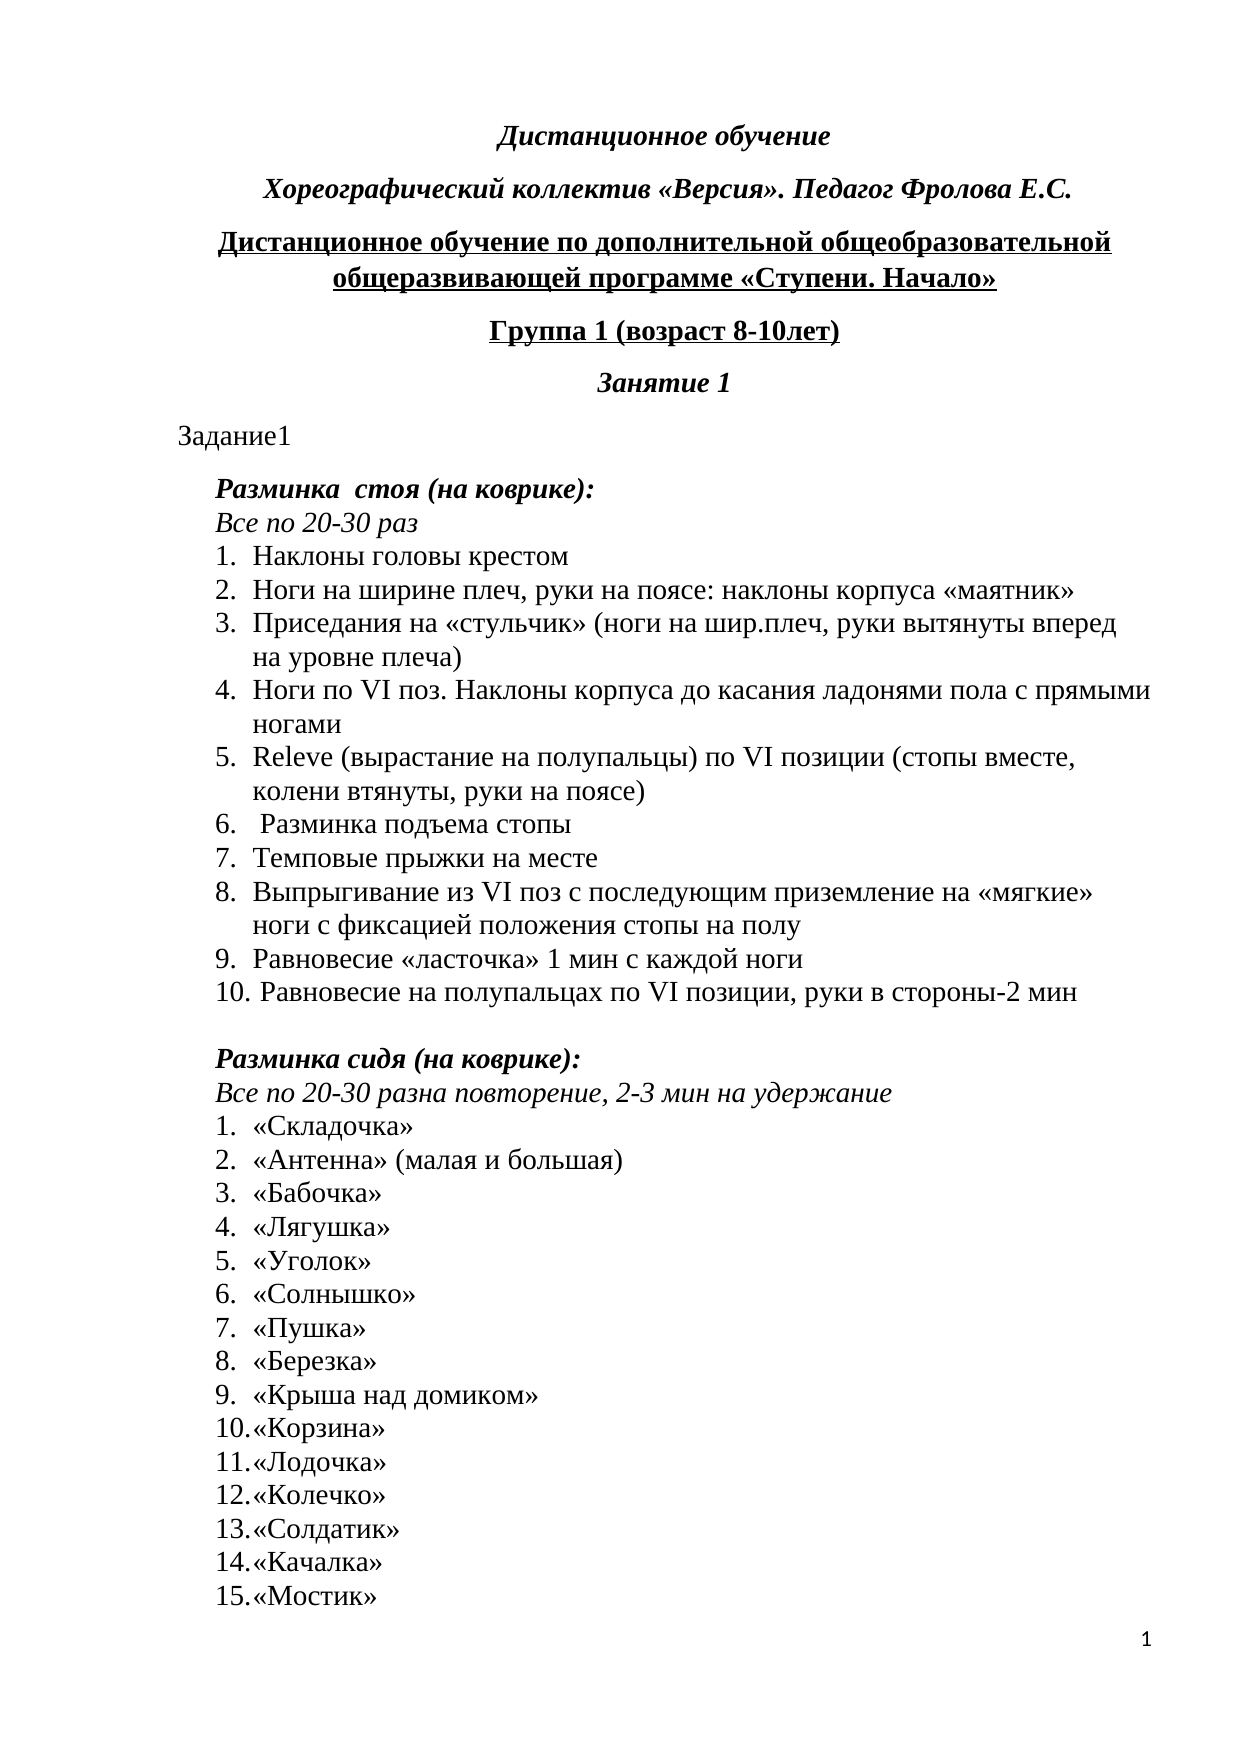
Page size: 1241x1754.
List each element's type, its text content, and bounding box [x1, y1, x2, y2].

list Ноги на ширине плеч, руки на поясе: наклоны корпуса «маятник» [215, 572, 1152, 605]
list Темповые прыжки на месте [215, 840, 1152, 874]
list «Березка» [215, 1343, 1152, 1377]
list «Солнышко» [215, 1276, 1152, 1310]
text Разминка сидя (на коврике): [215, 1041, 1152, 1075]
text Разминка стоя (на коврике): [215, 471, 1152, 505]
list Равновесие на полупальцах по VI позиции, руки в стороны-2 мин [215, 974, 1152, 1008]
list «Складочка» [215, 1108, 1152, 1142]
list Приседания на «стульчик» (ноги на шир.плеч, руки вытянуты вперед на уровне плеча) [215, 605, 1152, 672]
text Занятие 1 [177, 366, 1152, 399]
text Хореографический коллектив «Версия». Педагог Фролова Е.С. [177, 171, 1152, 204]
list «Крыша над домиком» [215, 1377, 1152, 1410]
list «Уголок» [215, 1243, 1152, 1276]
list Разминка подъема стопы [215, 807, 1152, 840]
text Дистанционное обучение по дополнительной общеобразовательной общеразвивающей программе «Ступени. Начало» [177, 224, 1152, 293]
list «Колечко» [215, 1477, 1152, 1511]
text Дистанционное обучение [177, 118, 1152, 152]
text Группа 1 (возраст 8-10лет) [177, 313, 1152, 346]
list Выпрыгивание из VI поз с последующим приземление на «мягкие» ноги с фиксацией положения стопы на полу [215, 874, 1152, 941]
list «Пушка» [215, 1310, 1152, 1343]
list «Лодочка» [215, 1444, 1152, 1477]
list «Бабочка» [215, 1176, 1152, 1209]
list «Солдатик» [215, 1511, 1152, 1544]
list «Антенна» (малая и большая) [215, 1142, 1152, 1176]
list «Качалка» [215, 1544, 1152, 1578]
list «Лягушка» [215, 1209, 1152, 1243]
list «Корзина» [215, 1410, 1152, 1444]
text Задание1 [177, 418, 1152, 452]
text Все по 20-30 разна повторение, 2-3 мин на удержание [215, 1075, 1152, 1108]
list Releve (вырастание на полупальцы) по VI позиции (стопы вместе, колени втянуты, руки на поясе) [215, 739, 1152, 807]
list Ноги по VI поз. Наклоны корпуса до касания ладонями пола с прямыми ногами [215, 672, 1152, 739]
list «Мостик» [215, 1578, 1152, 1612]
text Все по 20-30 раз [215, 505, 1152, 538]
list Наклоны головы крестом [215, 538, 1152, 572]
list Равновесие «ласточка» 1 мин с каждой ноги [215, 941, 1152, 974]
